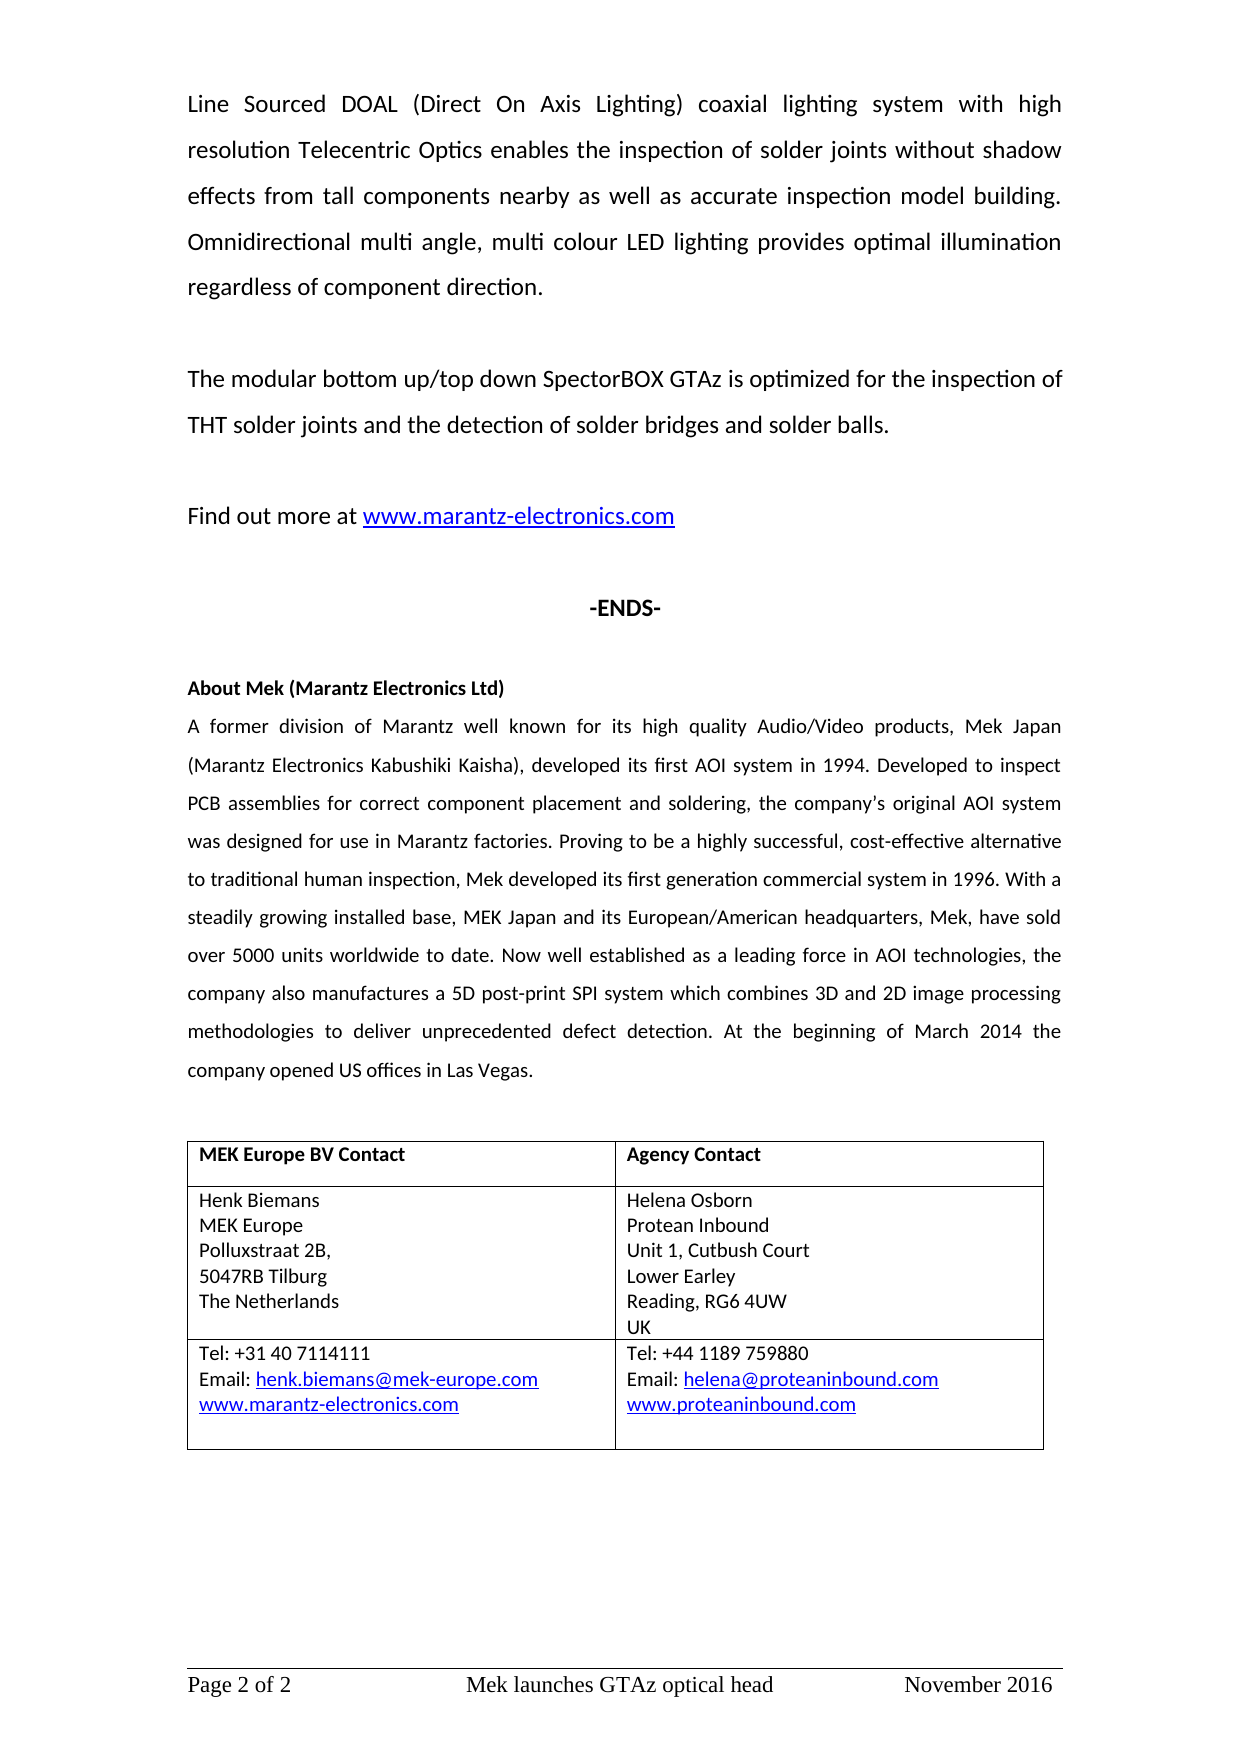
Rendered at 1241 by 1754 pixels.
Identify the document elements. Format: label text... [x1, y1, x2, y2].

table_cell Tel: +31 40 7114111 Email: henk.biemans@mek-europe.com www.marantz-electronics.com [188, 1340, 615, 1449]
table_header MEK Europe BV Contact [188, 1142, 615, 1186]
table_cell Helena Osborn Protean Inbound Unit 1, Cutbush Court Lower Earley Reading, RG6 4UW UK [616, 1187, 1043, 1339]
text Line Sourced DOAL (Direct On Axis Lighting) coaxial lighting system with high resolution Telecentric Optics enables the inspection of solder joints without shadow effects from tall components nearby as well as accurate inspection model building. Omnidirectional multi angle, multi colour LED lighting provides optimal illumination regardless of component direction. [187, 89, 1063, 302]
text The modular bottom up/top down SpectorBOX GTAz is optimized for the inspection of THT solder joints and the detection of solder bridges and solder balls. [187, 363, 1063, 439]
table_header Agency Contact [616, 1142, 1043, 1186]
text -ENDS- [187, 592, 1063, 622]
text A former division of Marantz well known for its high quality Audio/Video products, Mek Japan (Marantz Electronics Kabushiki Kaisha), developed its first AOI system in 1994. Developed to inspect PCB assemblies for correct component placement and soldering, the company’s original AOI system was designed for use in Marantz factories. Proving to be a highly successful, cost-effective alternative to traditional human inspection, Mek developed its first generation commercial system in 1996. With a steadily growing installed base, MEK Japan and its European/American headquarters, Mek, have sold over 5000 units worldwide to date. Now well established as a leading force in AOI technologies, the company also manufactures a 5D post-print SPI system which combines 3D and 2D image processing methodologies to deliver unprecedented defect detection. At the beginning of March 2014 the company opened US offices in Las Vegas. [187, 714, 1063, 1082]
table_cell Tel: +44 1189 759880 Email: helena@proteaninbound.com www.proteaninbound.com [616, 1340, 1043, 1449]
text About Mek (Marantz Electronics Ltd) [187, 676, 1063, 701]
text Find out more at www.marantz-electronics.com [187, 500, 1063, 531]
table_cell Henk Biemans MEK Europe Polluxstraat 2B, 5047RB Tilburg The Netherlands [188, 1187, 615, 1339]
